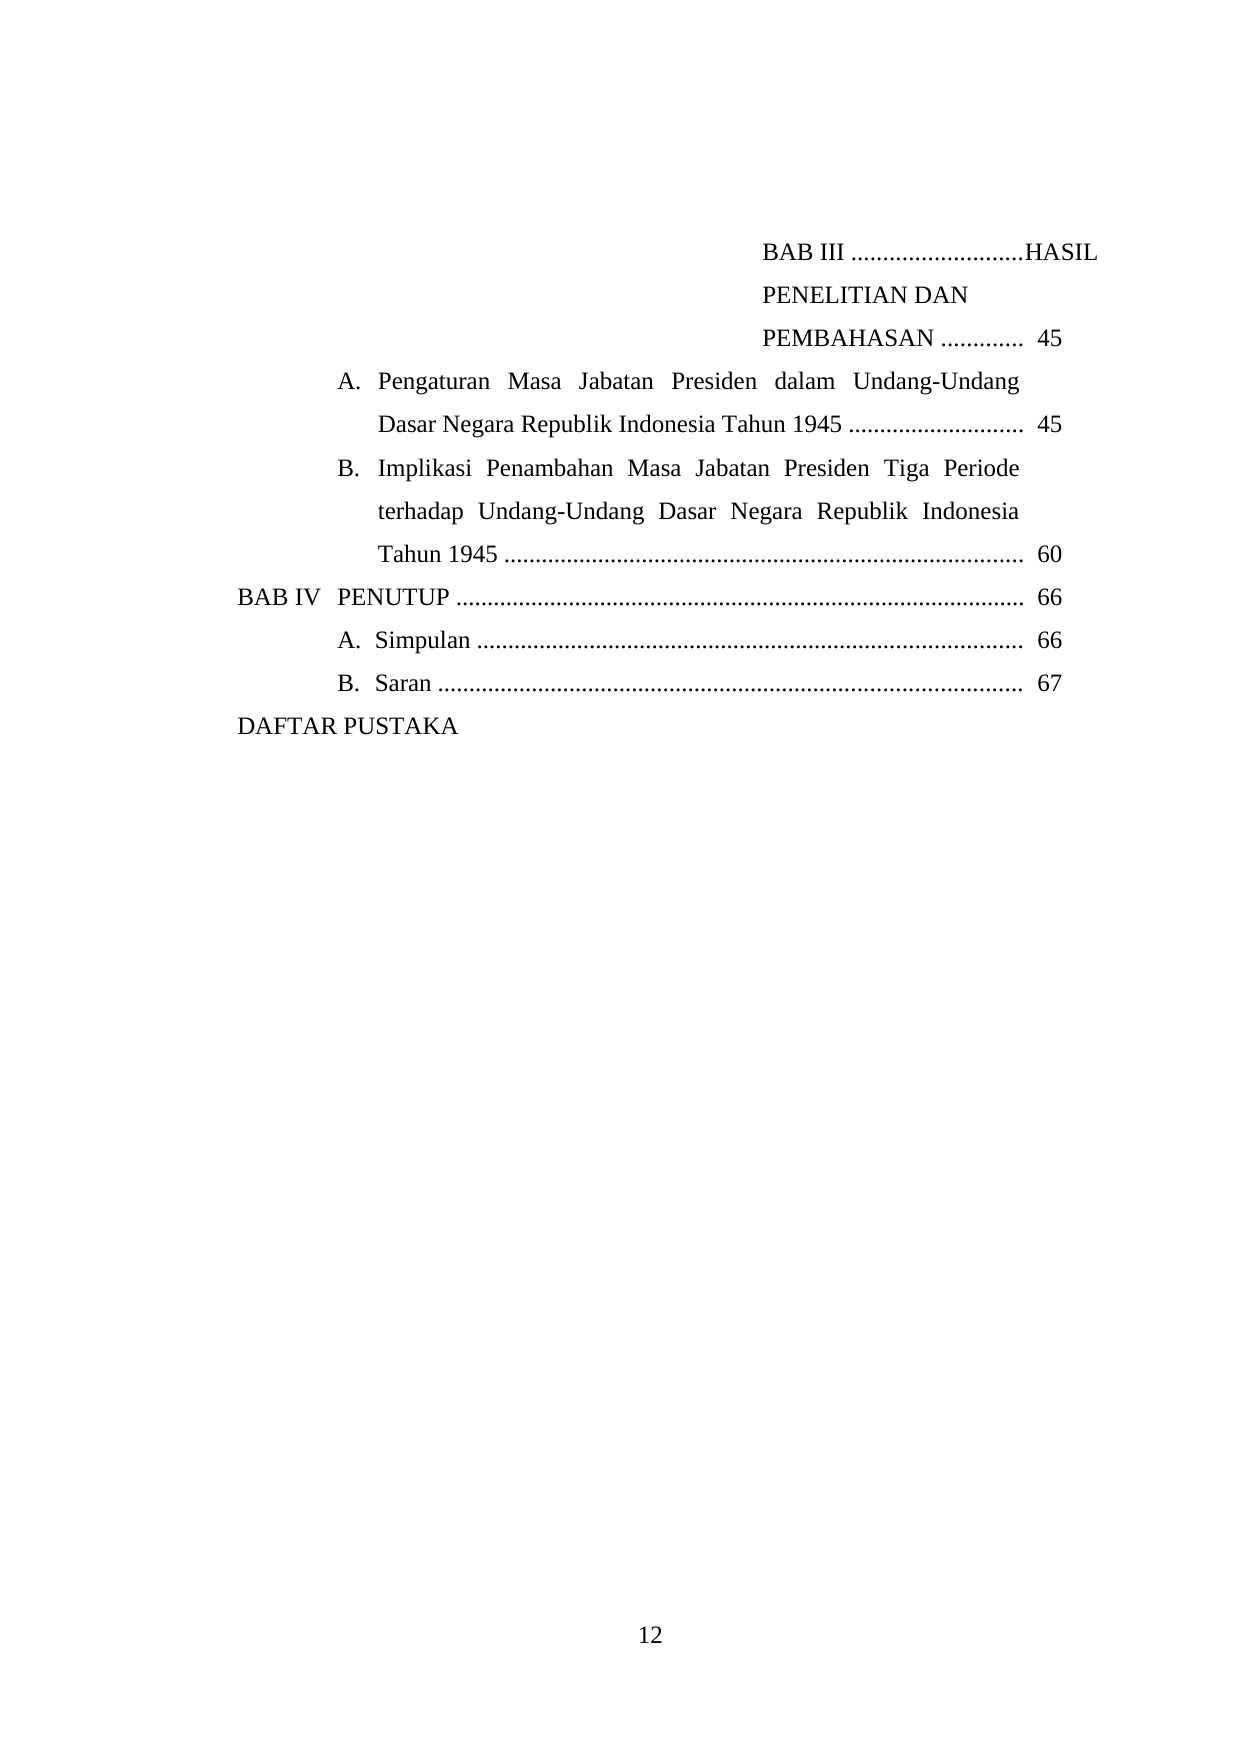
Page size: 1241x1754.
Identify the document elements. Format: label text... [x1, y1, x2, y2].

list Implikasi Penambahan Masa Jabatan Presiden Tiga Periode terhadap Undang-Undang Dasar Negara Republik Indonesia Tahun 1945 60 [337, 453, 1020, 568]
text BAB IV PENUTUP 66 [237, 582, 1020, 611]
text A. Simpulan 66 [337, 625, 1020, 654]
text BAB III HASIL PENELITIAN DAN PEMBAHASAN 45 [762, 237, 1020, 352]
text B. Saran 67 [337, 668, 1020, 697]
text DAFTAR PUSTAKA [237, 711, 1020, 740]
list Pengaturan Masa Jabatan Presiden dalam Undang-Undang Dasar Negara Republik Indonesia Tahun 1945 45 [337, 366, 1020, 438]
